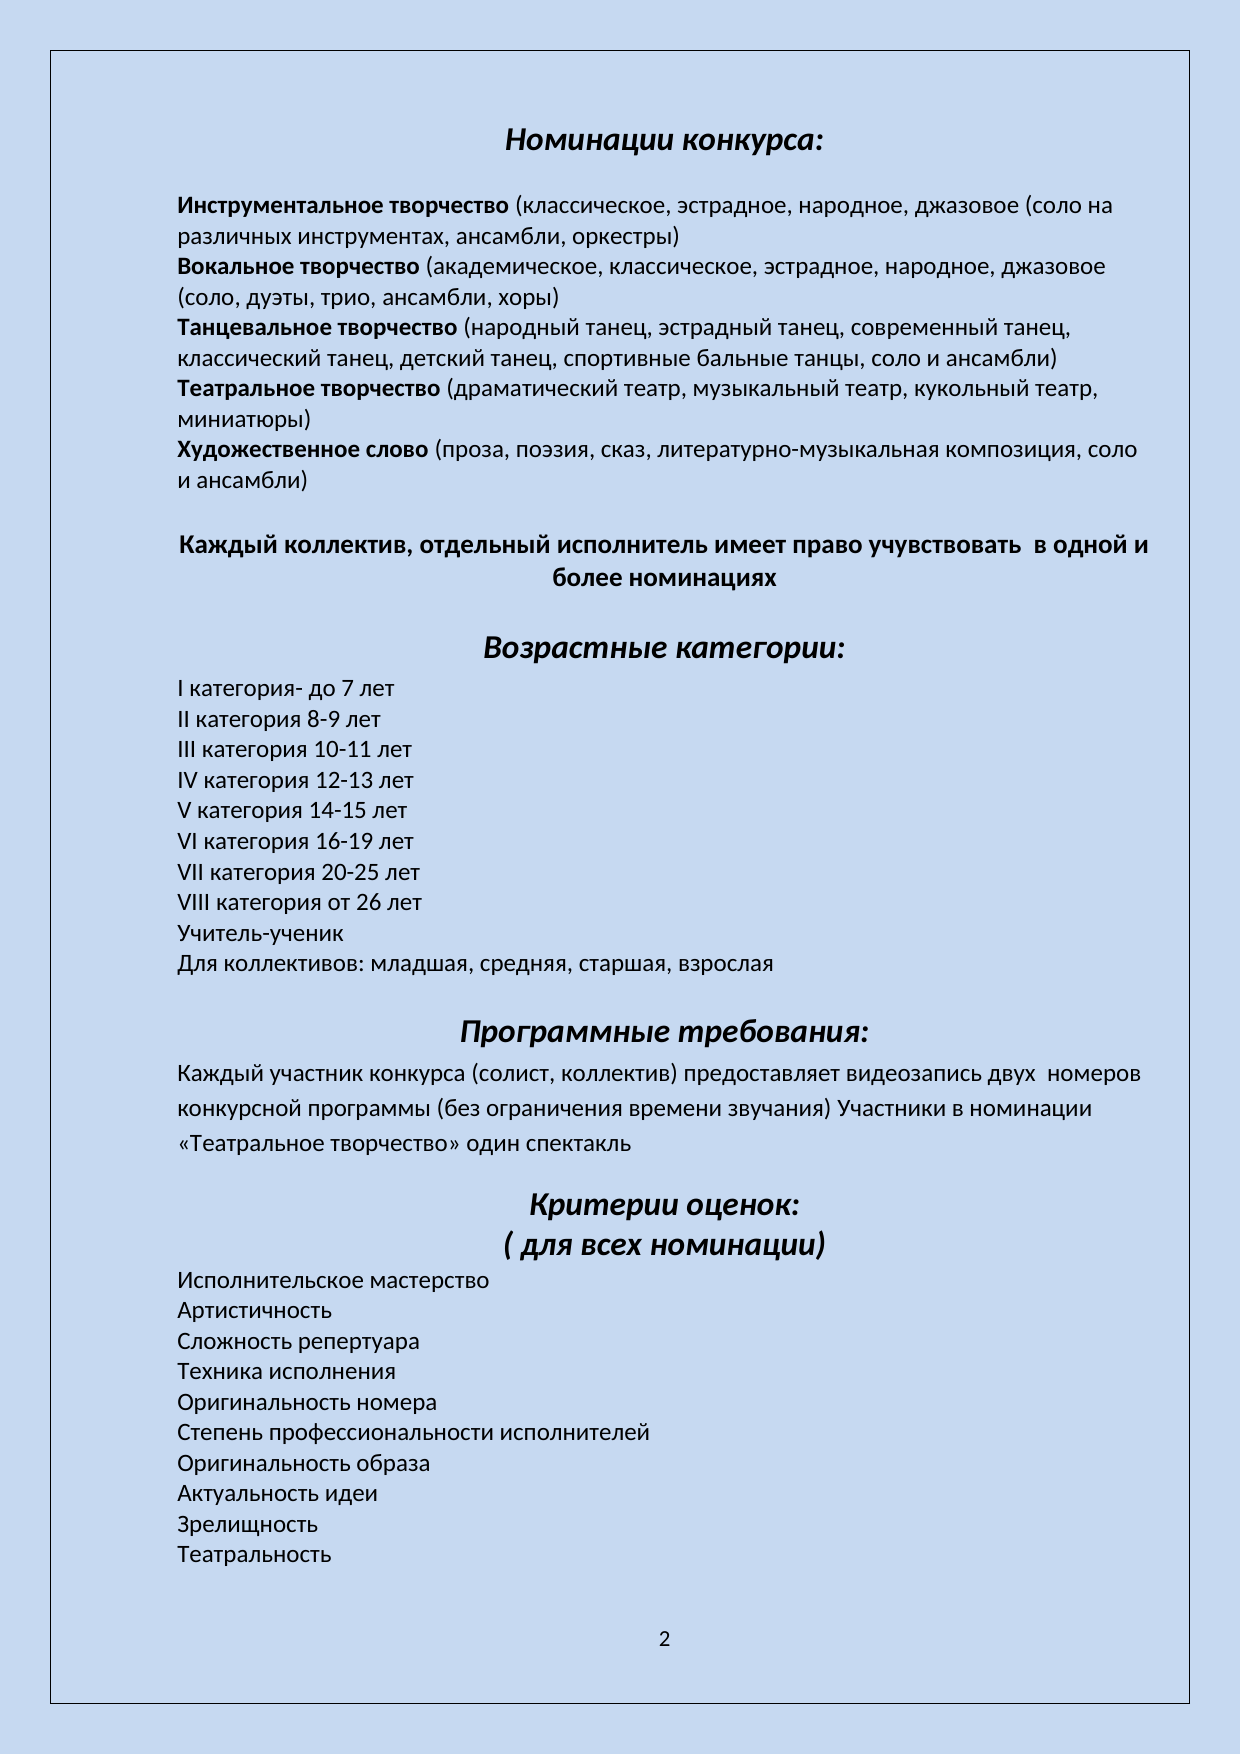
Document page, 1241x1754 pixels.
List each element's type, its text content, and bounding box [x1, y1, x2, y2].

text III категория 10-11 лет [177, 733, 1152, 764]
text Степень профессиональности исполнителей [177, 1417, 1152, 1447]
text V категория 14-15 лет [177, 794, 1152, 825]
text IV категория 12-13 лет [177, 764, 1152, 794]
text Каждый участник конкурса (солист, коллектив) предоставляет видеозапись двух номеров конкурсной программы (без ограничения времени звучания) Участники в номинации «Театральное творчество» один спектакль [177, 1057, 1152, 1157]
text VII категория 20-25 лет [177, 856, 1152, 886]
text Номинации конкурса: [177, 118, 1152, 159]
text II категория 8-9 лет [177, 703, 1152, 733]
text Инструментальное творчество (классическое, эстрадное, народное, джазовое (соло на различных инструментах, ансамбли, оркестры) [177, 189, 1152, 250]
text Программные требования: [177, 1010, 1152, 1051]
text Возрастные категории: [177, 626, 1152, 666]
text Актуальность идеи [177, 1478, 1152, 1508]
text VI категория 16-19 лет [177, 825, 1152, 856]
text ( для всех номинации) [177, 1223, 1152, 1264]
text Техника исполнения [177, 1356, 1152, 1386]
text Каждый коллектив, отдельный исполнитель имеет право учувствовать в одной и более номинациях [177, 527, 1152, 593]
text Исполнительское мастерство [177, 1264, 1152, 1294]
text Учитель-ученик [177, 917, 1152, 947]
text VIII категория от 26 лет [177, 886, 1152, 917]
text Для коллективов: младшая, средняя, старшая, взрослая [177, 947, 1152, 978]
text Оригинальность номера [177, 1386, 1152, 1417]
text Критерии оценок: [177, 1182, 1152, 1223]
text Артистичность [177, 1294, 1152, 1325]
text Вокальное творчество (академическое, классическое, эстрадное, народное, джазовое (соло, дуэты, трио, ансамбли, хоры) [177, 250, 1152, 311]
text Оригинальность образа [177, 1447, 1152, 1478]
text Театральное творчество (драматический театр, музыкальный театр, кукольный театр, миниатюры) [177, 372, 1152, 433]
text I категория- до 7 лет [177, 672, 1152, 703]
text Художественное слово (проза, поэзия, сказ, литературно-музыкальная композиция, соло и ансамбли) [177, 433, 1152, 494]
text Театральность [177, 1539, 1152, 1569]
text Зрелищность [177, 1508, 1152, 1539]
text Сложность репертуара [177, 1325, 1152, 1356]
text Танцевальное творчество (народный танец, эстрадный танец, современный танец, классический танец, детский танец, спортивные бальные танцы, соло и ансамбли) [177, 311, 1152, 372]
